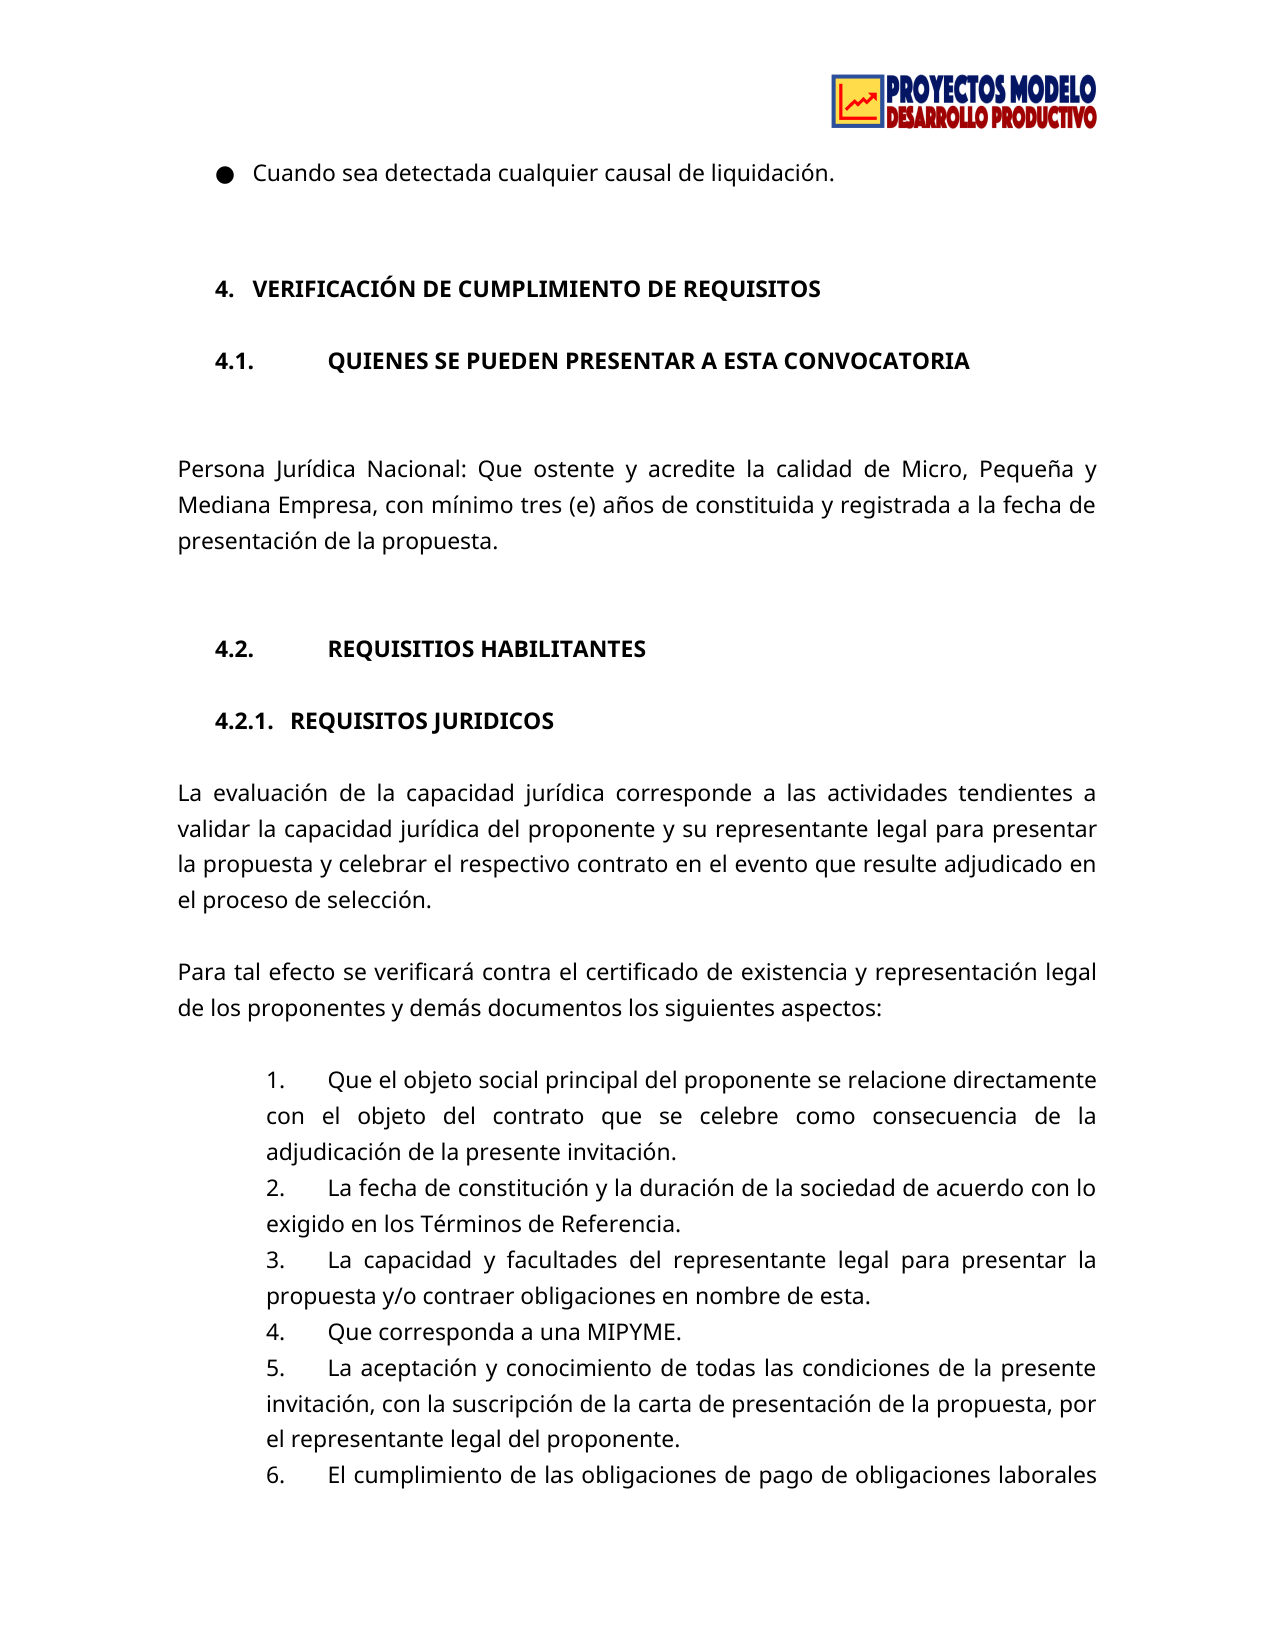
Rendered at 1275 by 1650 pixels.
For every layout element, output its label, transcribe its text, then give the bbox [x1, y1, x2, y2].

list REQUISITOS JURIDICOS [215, 705, 1098, 736]
text 1. Que el objeto social principal del proponente se relacione directamente con el objeto del contrato que se celebre como consecuencia de la adjudicación de la presente invitación. [266, 1064, 1098, 1167]
text 2. La fecha de constitución y la duración de la sociedad de acuerdo con lo exigido en los Términos de Referencia. [266, 1172, 1098, 1239]
text 3. La capacidad y facultades del representante legal para presentar la propuesta y/o contraer obligaciones en nombre de esta. [266, 1244, 1098, 1311]
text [266, 1459, 1098, 1491]
text 5. La aceptación y conocimiento de todas las condiciones de la presente invitación, con la suscripción de la carta de presentación de la propuesta, por el representante legal del proponente. [266, 1352, 1098, 1455]
picture [830, 73, 1098, 130]
text Persona Jurídica Nacional: Que ostente y acredite la calidad de Micro, Pequeña y Mediana Empresa, con mínimo tres (e) años de constituida y registrada a la fecha de presentación de la propuesta. [177, 453, 1098, 556]
text Para tal efecto se verificará contra el certificado de existencia y representación legal de los proponentes y demás documentos los siguientes aspectos: [177, 956, 1098, 1023]
text La evaluación de la capacidad jurídica corresponde a las actividades tendientes a validar la capacidad jurídica del proponente y su representante legal para presentar la propuesta y celebrar el respectivo contrato en el evento que resulte adjudicado en el proceso de selección. [177, 777, 1098, 916]
text 4. Que corresponda a una MIPYME. [266, 1316, 1098, 1347]
list Cuando sea detectada cualquier causal de liquidación. [215, 148, 1098, 194]
list QUIENES SE PUEDEN PRESENTAR A ESTA CONVOCATORIA [215, 345, 1098, 377]
list REQUISITIOS HABILITANTES [215, 633, 1098, 664]
list VERIFICACIÓN DE CUMPLIMIENTO DE REQUISITOS [215, 273, 1098, 305]
